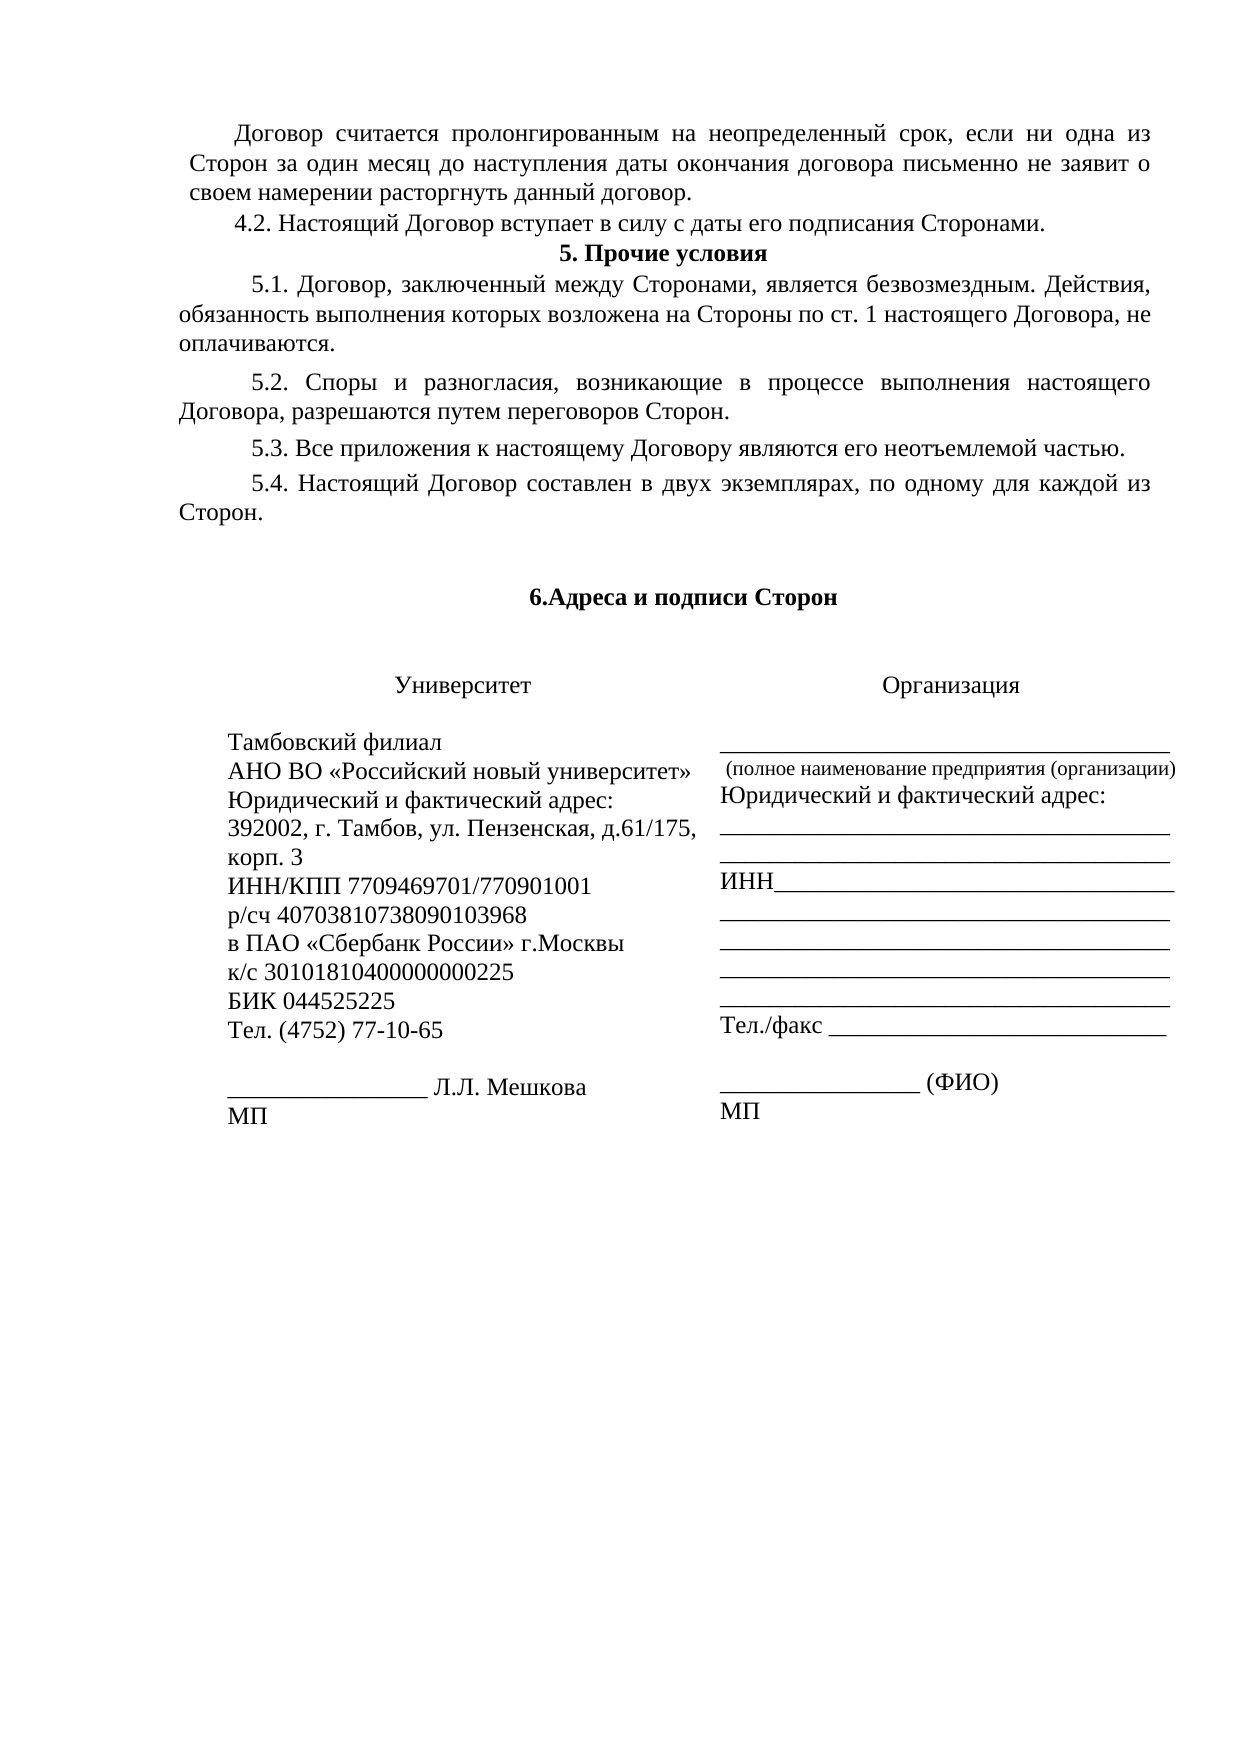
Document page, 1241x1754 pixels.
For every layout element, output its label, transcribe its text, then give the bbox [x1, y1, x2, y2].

text 4.2. Настоящий Договор вступает в силу с даты его подписания Сторонами. [177, 208, 1152, 236]
text Договор считается пролонгированным на неопределенный срок, если ни одна из Сторон за один месяц до наступления даты окончания договора письменно не заявит о своем намерении расторгнуть данный договор. [189, 118, 1152, 206]
text 5.3. Все приложения к настоящему Договору являются его неотъемлемой частью. [179, 433, 1152, 462]
table_cell Тамбовский филиал АНО ВО «Российский новый университет» Юридический и фактический адрес: 392002, г. Тамбов, ул. Пензенская, д.61/175, корп. 3 ИНН/КПП 7709469701/770901001 р/сч 40703810738090103968 в ПАО «Сбербанк России» г.Москвы к/с 30101810400000000225 БИК 044525225 Тел. (4752) 77-10-65 ________________ Л.Л. Мешкова МП [216, 727, 709, 1130]
table_header Организация [709, 670, 1193, 727]
text 5. Прочие условия [182, 238, 1144, 267]
text 5.2. Споры и разногласия, возникающие в процессе выполнения настоящего Договора, разрешаются путем переговоров Сторон. [179, 367, 1152, 425]
text 6.Адреса и подписи Сторон [215, 582, 1152, 611]
table_cell ____________________________________ (полное наименование предприятия (организации) Юридический и фактический адрес: ____________________________________ ____________________________________ ИНН________________________________ ____________________________________ ____________________________________ ____________________________________ ____________________________________ Тел./факс ___________________________ ________________ (ФИО) МП [709, 727, 1193, 1130]
text 5.4. Настоящий Договор составлен в двух экземплярах, по одному для каждой из Сторон. [179, 468, 1152, 526]
table_header Университет [216, 670, 709, 727]
text 5.1. Договор, заключенный между Сторонами, является безвозмездным. Действия, обязанность выполнения которых возложена на Стороны по ст. 1 настоящего Договора, не оплачиваются. [179, 269, 1152, 357]
